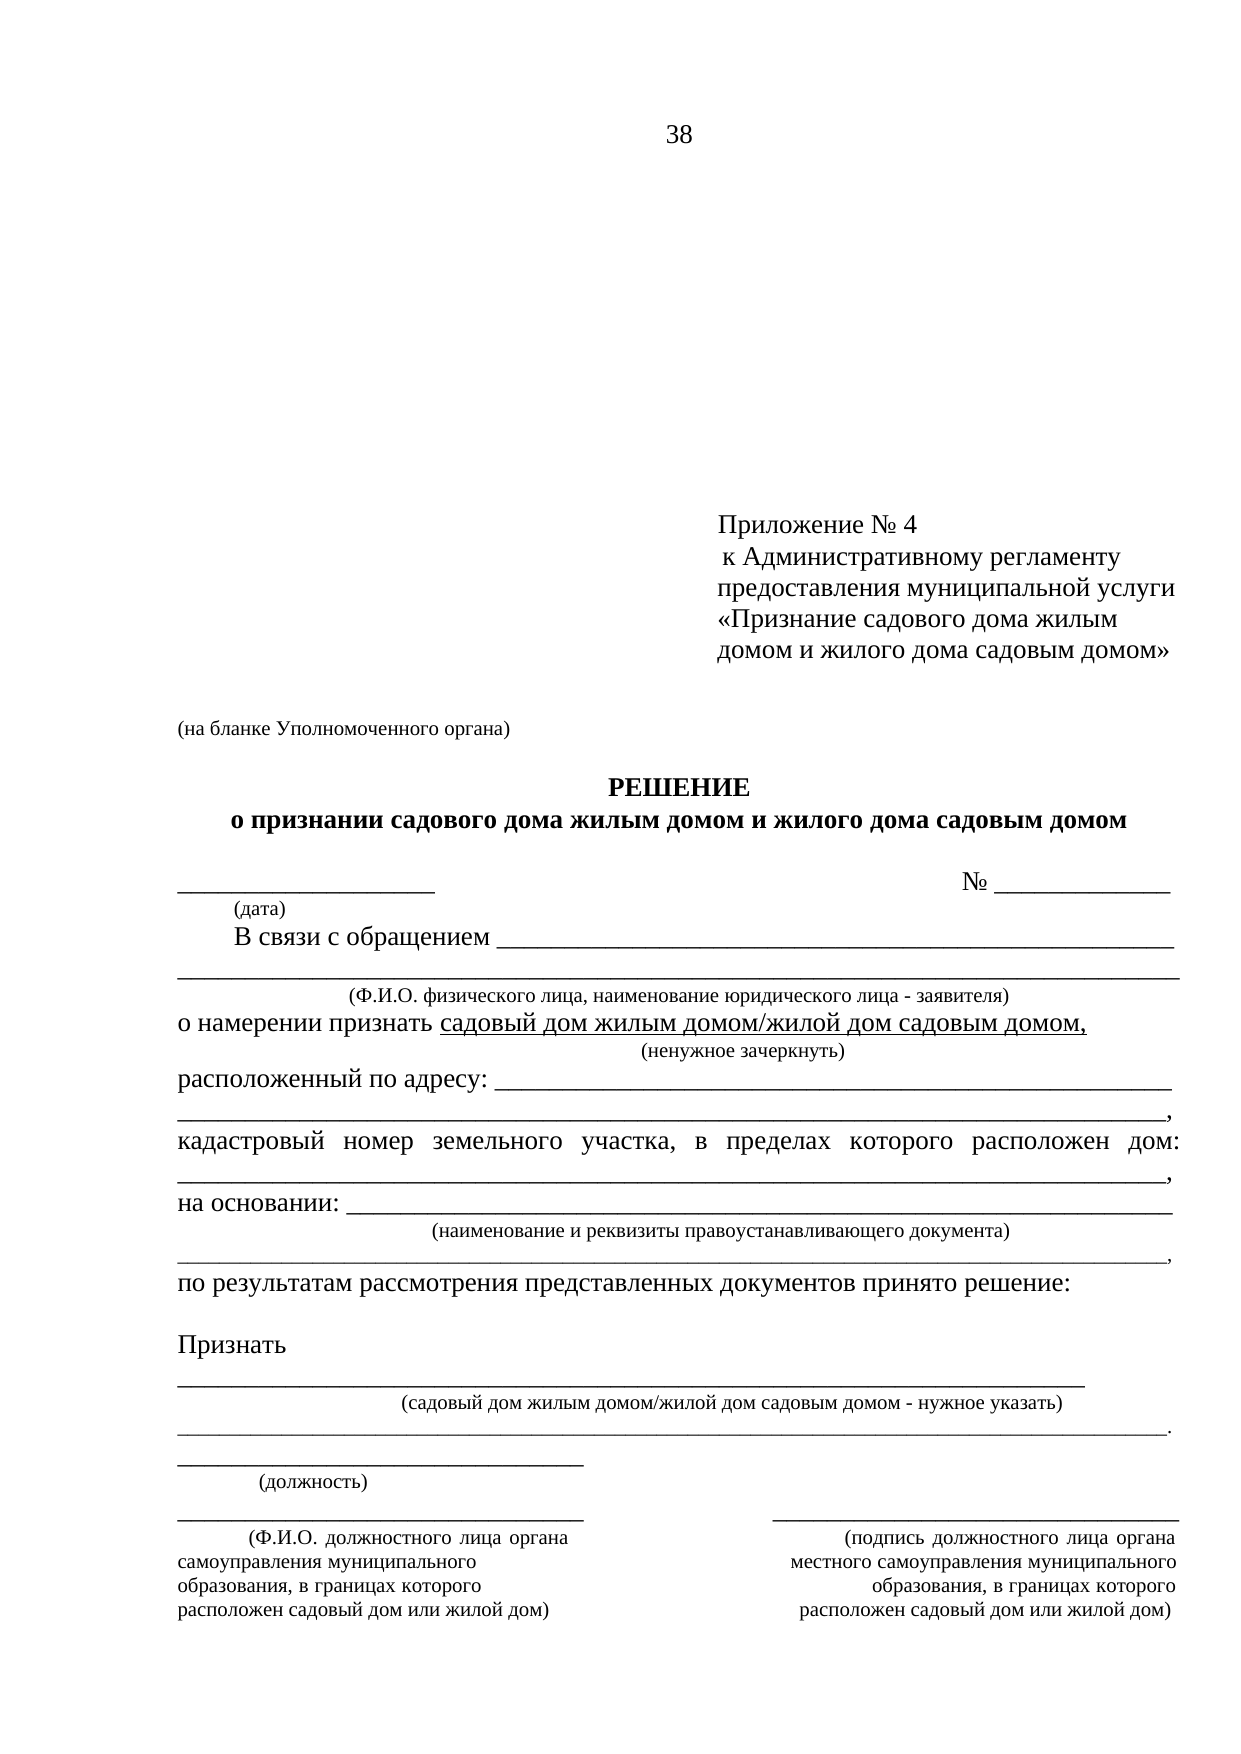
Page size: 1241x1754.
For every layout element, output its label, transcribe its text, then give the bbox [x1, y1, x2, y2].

text (садовый дом жилым домом/жилой дом садовым домом - нужное указать) [177, 1390, 1181, 1414]
text (на бланке Уполномоченного органа) [177, 716, 1181, 740]
text Приложение № 4 [177, 508, 1181, 540]
text _______________________________________________________________________________________________, [177, 1242, 1181, 1266]
text (дата) [177, 896, 1181, 920]
text «Признание садового дома жилым [177, 602, 1181, 633]
text __________________________________________________________________________ [177, 951, 1181, 982]
text (ненужное зачеркнуть) [177, 1038, 1181, 1062]
text ______________________________ ______________________________ [177, 1493, 1181, 1525]
text о намерении признать садовый дом жилым домом/жилой дом садовым домом, [177, 1007, 1181, 1038]
text на основании: _____________________________________________________________ [177, 1186, 1181, 1217]
text _________________________________________________________________________, [177, 1093, 1181, 1124]
text (Ф.И.О. должностного лица органа (подпись должностного лица органа самоуправления муниципального местного самоуправления муниципального образования, в границах которого образования, в границах которого расположен садовый дом или жилой дом) расположен садовый дом или жилой дом) [177, 1525, 1181, 1621]
text РЕШЕНИЕ [177, 772, 1181, 803]
text кадастровый номер земельного участка, в пределах которого расположен дом: _________________________________________________________________________, [177, 1124, 1181, 1186]
text о признании садового дома жилым домом и жилого дома садовым домом [177, 803, 1181, 834]
text (наименование и реквизиты правоустанавливающего документа) [177, 1217, 1181, 1242]
text ______________________________ [177, 1438, 1181, 1469]
text _______________________________________________________________________________________________. [177, 1414, 1181, 1438]
text предоставления муниципальной услуги [177, 571, 1181, 602]
text расположенный по адресу: __________________________________________________ [177, 1062, 1181, 1093]
text В связи с обращением __________________________________________________ [177, 920, 1181, 951]
text (Ф.И.О. физического лица, наименование юридического лица - заявителя) [177, 982, 1181, 1007]
text Признать ___________________________________________________________________ [177, 1328, 1181, 1390]
text к Административному регламенту [177, 540, 1181, 571]
text по результатам рассмотрения представленных документов принято решение: [177, 1266, 1181, 1297]
text ___________________ № _____________ [177, 865, 1181, 896]
text (должность) [177, 1469, 1181, 1493]
text домом и жилого дома садовым домом» [177, 633, 1181, 664]
